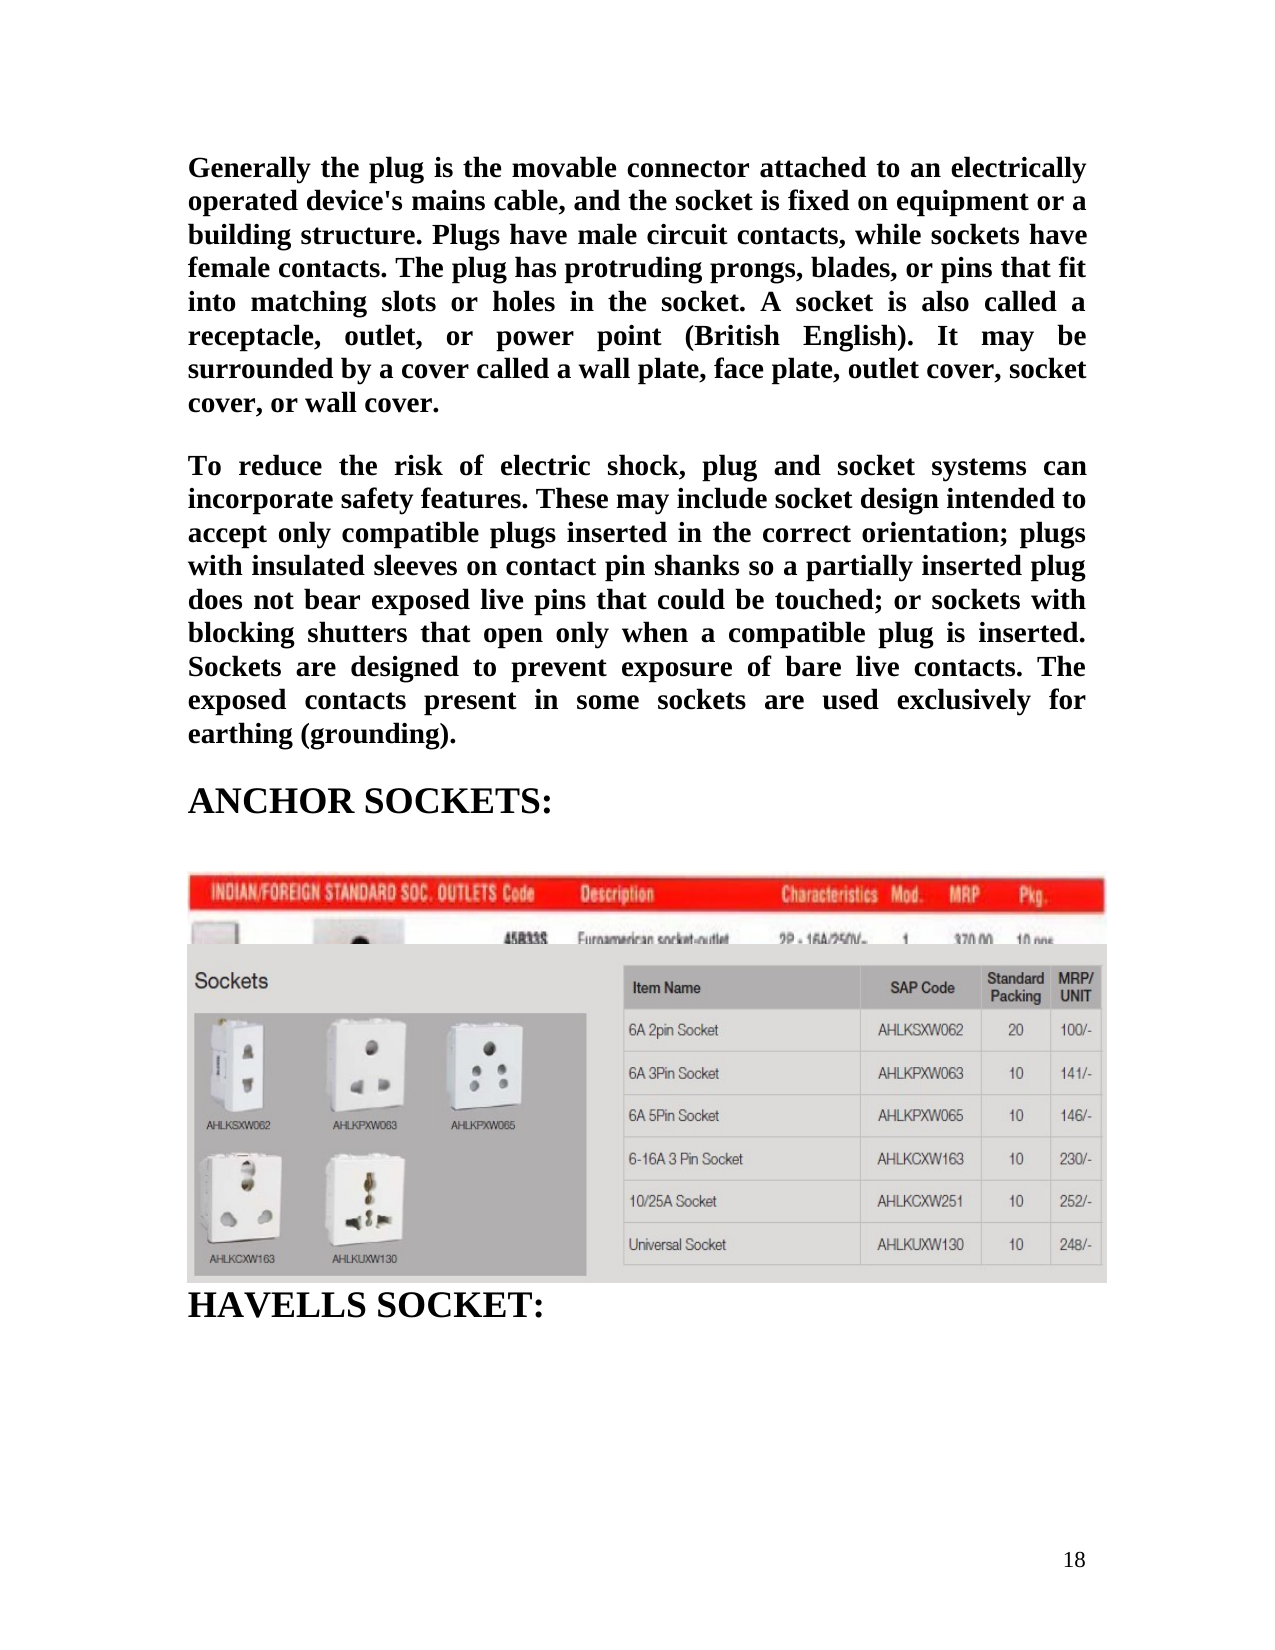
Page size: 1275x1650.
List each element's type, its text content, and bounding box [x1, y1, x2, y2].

text Generally the plug is the movable connector attached to an electrically operated device's mains cable, and the socket is fixed on equipment or a building structure. Plugs have male circuit contacts, while sockets have female contacts. The plug has protruding prongs, blades, or pins that fit into matching slots or holes in the socket. A socket is also called a receptacle, outlet, or power point (British English). It may be surrounded by a cover called a wall plate, face plate, outlet cover, socket cover, or wall cover. [188, 150, 1088, 418]
text To reduce the risk of electric shock, plug and socket systems can incorporate safety features. These may include socket design intended to accept only compatible plugs inserted in the correct orientation; plugs with insulated sleeves on contact pin shanks so a partially inserted plug does not bear exposed live pins that could be touched; or sockets with blocking shutters that open only when a compatible plug is inserted. Sockets are designed to prevent exposure of bare live contacts. The exposed contacts present in some sockets are used exclusively for earthing (grounding). [188, 448, 1087, 749]
text HAVELLS SOCKET: [188, 868, 1192, 1325]
subtitle ANCHOR SOCKETS: [188, 778, 1192, 822]
